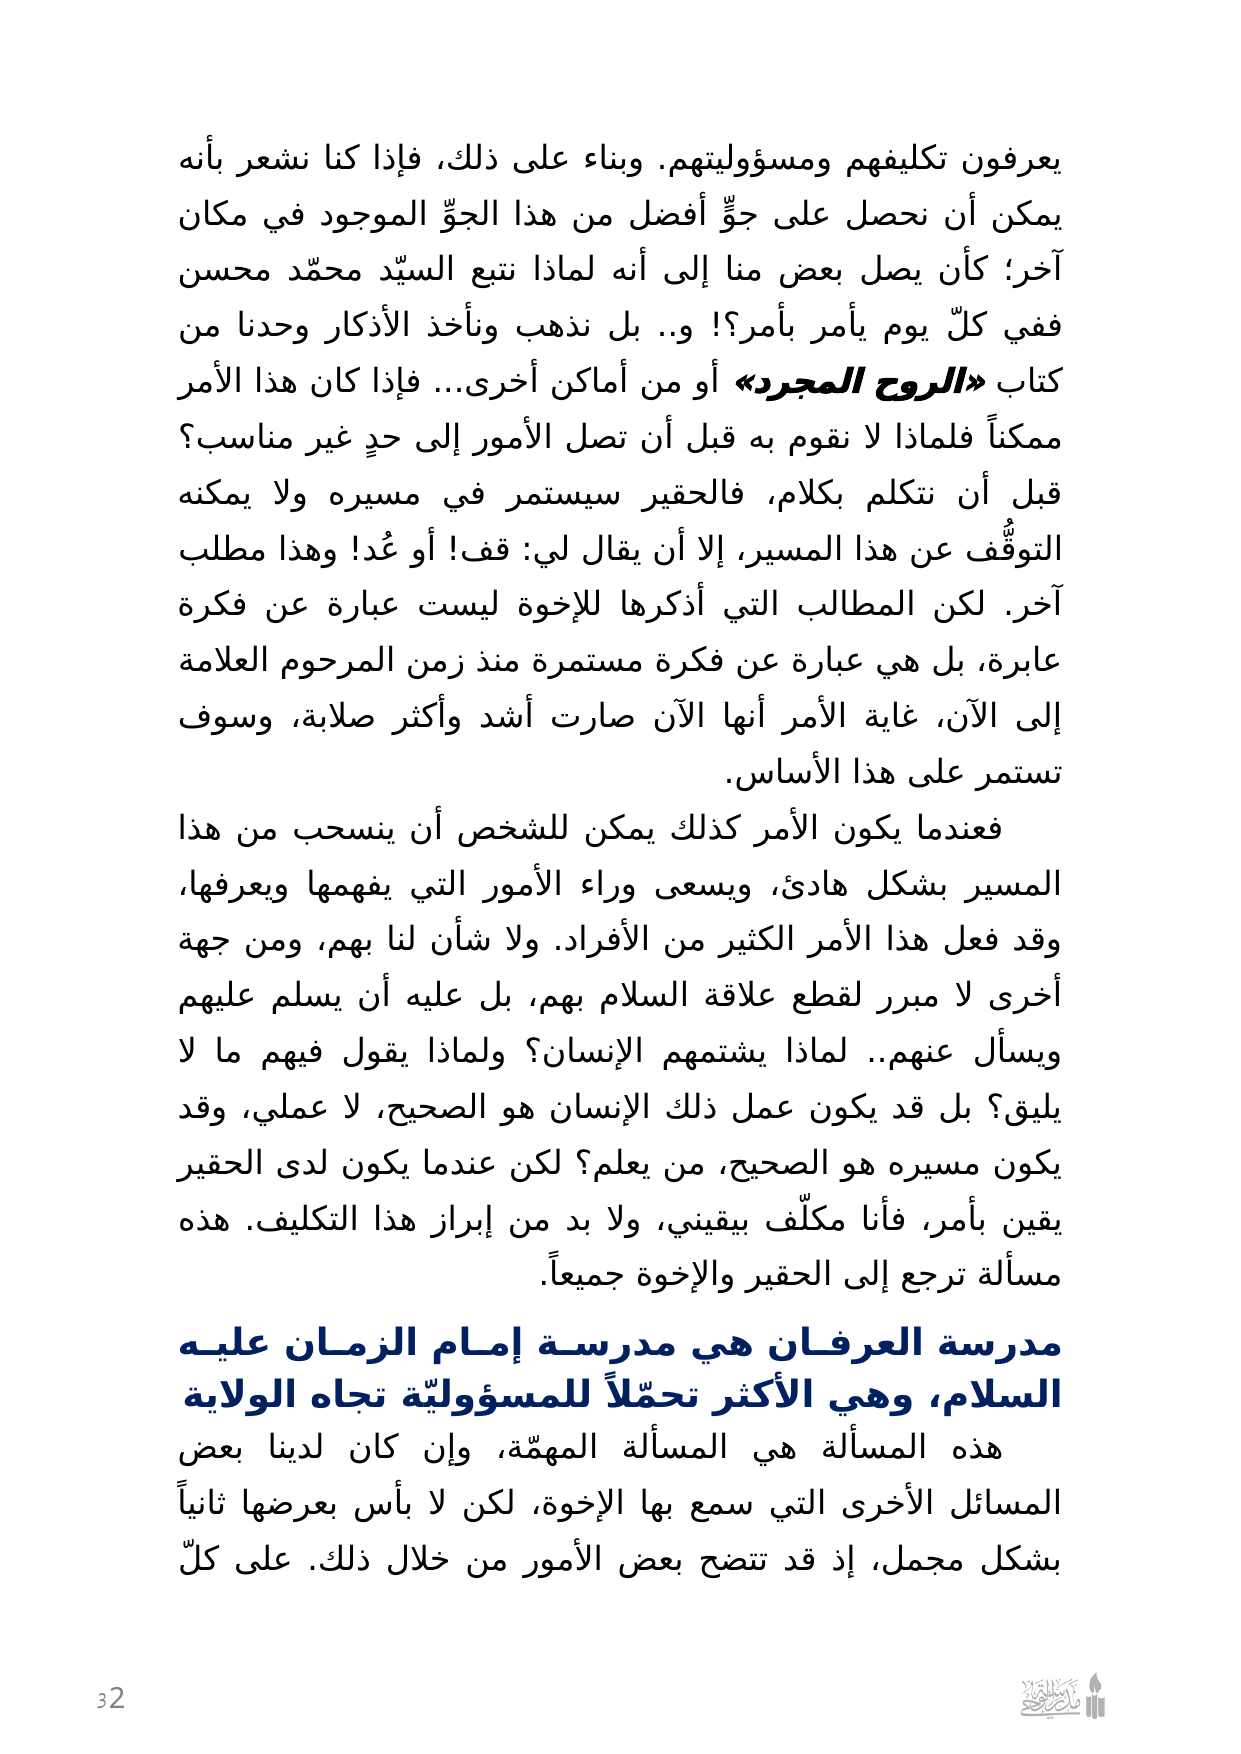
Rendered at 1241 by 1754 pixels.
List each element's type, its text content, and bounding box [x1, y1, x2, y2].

text فعندما يكون الأمر كذلك يمكن للشخص أن ينسحب من هذا المسير بشكل هادئ، ويسعى وراء الأمور التي يفهمها ويعرفها، وقد فعل هذا الأمر الكثير من الأفراد. ولا شأن لنا بهم، ومن جهة أخرى لا مبرر لقطع علاقة السلام بهم، بل عليه أن يسلم عليهم ويسأل عنهم.. لماذا يشتمهم الإنسان؟ ولماذا يقول فيهم ما لا يليق؟ بل قد يكون عمل ذلك الإنسان هو الصحيح، لا عملي، وقد يكون مسيره هو الصحيح، من يعلم؟ لكن عندما يكون لدى الحقير يقين بأمر، فأنا مكلّف بيقيني، ولا بد من إبراز هذا التكليف. هذه مسألة ترجع إلى الحقير والإخوة جميعاً. [177, 806, 1063, 1308]
picture [1020, 1672, 1105, 1719]
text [177, 1425, 1063, 1593]
title مدرسة العرفان هي مدرسة إمام الزمان عليه السلام، وهي الأكثر تحمّلاً للمسؤوليّة تجاه الولاية [177, 1321, 1063, 1417]
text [177, 136, 1063, 806]
